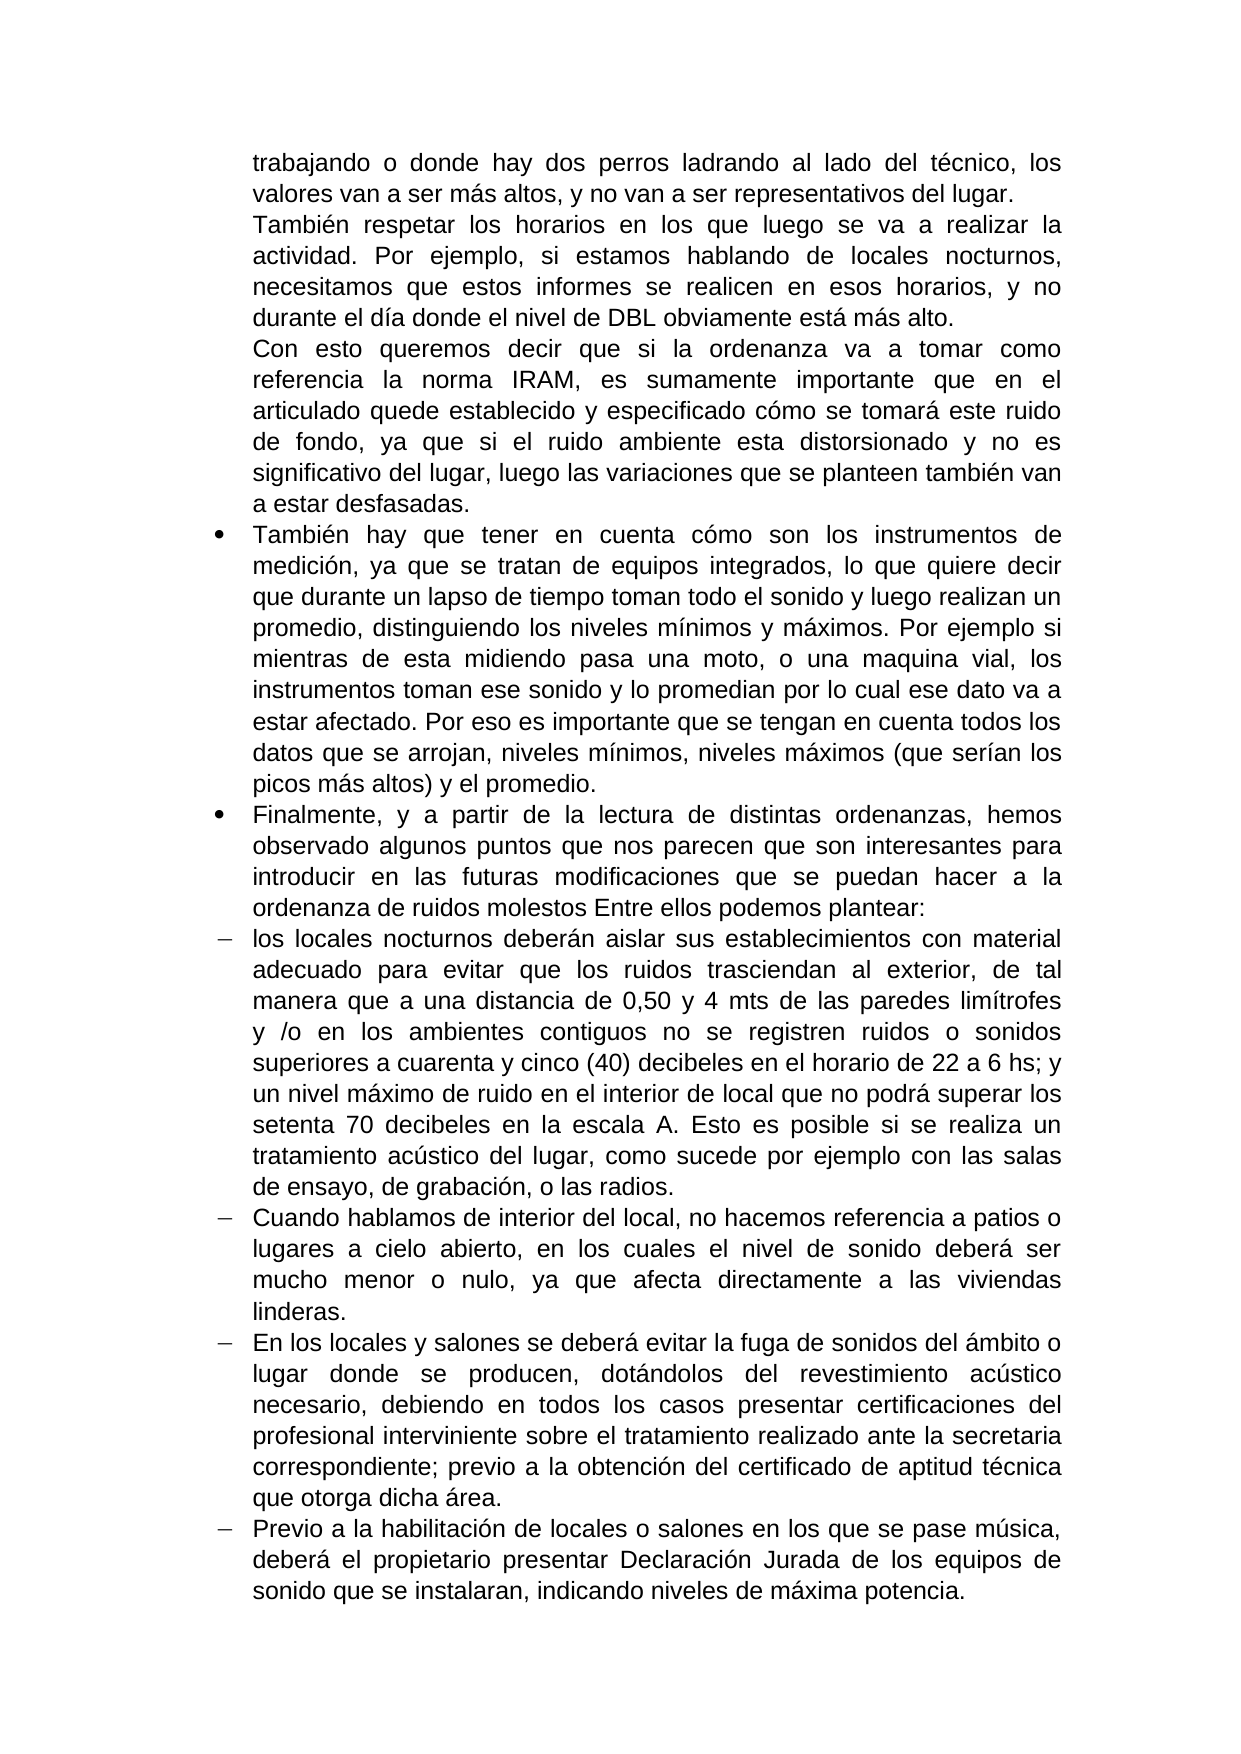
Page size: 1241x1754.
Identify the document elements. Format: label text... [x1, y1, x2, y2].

list En los locales y salones se deberá evitar la fuga de sonidos del ámbito o lugar donde se producen, dotándolos del revestimiento acústico necesario, debiendo en todos los casos presentar certificaciones del profesional interviniente sobre el tratamiento realizado ante la secretaria correspondiente; previo a la obtención del certificado de aptitud técnica que otorga dicha área. [215, 1328, 1063, 1512]
list También respetar los horarios en los que luego se va a realizar la actividad. Por ejemplo, si estamos hablando de locales nocturnos, necesitamos que estos informes se realicen en esos horarios, y no durante el día donde el nivel de DBL obviamente está más alto. [252, 210, 1063, 332]
list Previo a la habilitación de locales o salones en los que se pase música, deberá el propietario presentar Declaración Jurada de los equipos de sonido que se instalaran, indicando niveles de máxima potencia. [215, 1514, 1063, 1605]
list Cuando hablamos de interior del local, no hacemos referencia a patios o lugares a cielo abierto, en los cuales el nivel de sonido deberá ser mucho menor o nulo, ya que afecta directamente a las viviendas linderas. [215, 1203, 1063, 1325]
list Finalmente, y a partir de la lectura de distintas ordenanzas, hemos observado algunos puntos que nos parecen que son interesantes para introducir en las futuras modificaciones que se puedan hacer a la ordenanza de ruidos molestos Entre ellos podemos plantear: [215, 799, 1063, 922]
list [215, 148, 1063, 207]
list los locales nocturnos deberán aislar sus establecimientos con material adecuado para evitar que los ruidos trasciendan al exterior, de tal manera que a una distancia de 0,50 y 4 mts de las paredes limítrofes y /o en los ambientes contiguos no se registren ruidos o sonidos superiores a cuarenta y cinco (40) decibeles en el horario de 22 a 6 hs; y un nivel máximo de ruido en el interior de local que no podrá superar los setenta 70 decibeles en la escala A. Esto es posible si se realiza un tratamiento acústico del lugar, como sucede por ejemplo con las salas de ensayo, de grabación, o las radios. [215, 924, 1063, 1201]
list Con esto queremos decir que si la ordenanza va a tomar como referencia la norma IRAM, es sumamente importante que en el articulado quede establecido y especificado cómo se tomará este ruido de fondo, ya que si el ruido ambiente esta distorsionado y no es significativo del lugar, luego las variaciones que se planteen también van a estar desfasadas. [252, 334, 1063, 518]
list También hay que tener en cuenta cómo son los instrumentos de medición, ya que se tratan de equipos integrados, lo que quiere decir que durante un lapso de tiempo toman todo el sonido y luego realizan un promedio, distinguiendo los niveles mínimos y máximos. Por ejemplo si mientras de esta midiendo pasa una moto, o una maquina vial, los instrumentos toman ese sonido y lo promedian por lo cual ese dato va a estar afectado. Por eso es importante que se tengan en cuenta todos los datos que se arrojan, niveles mínimos, niveles máximos (que serían los picos más altos) y el promedio. [215, 520, 1063, 797]
